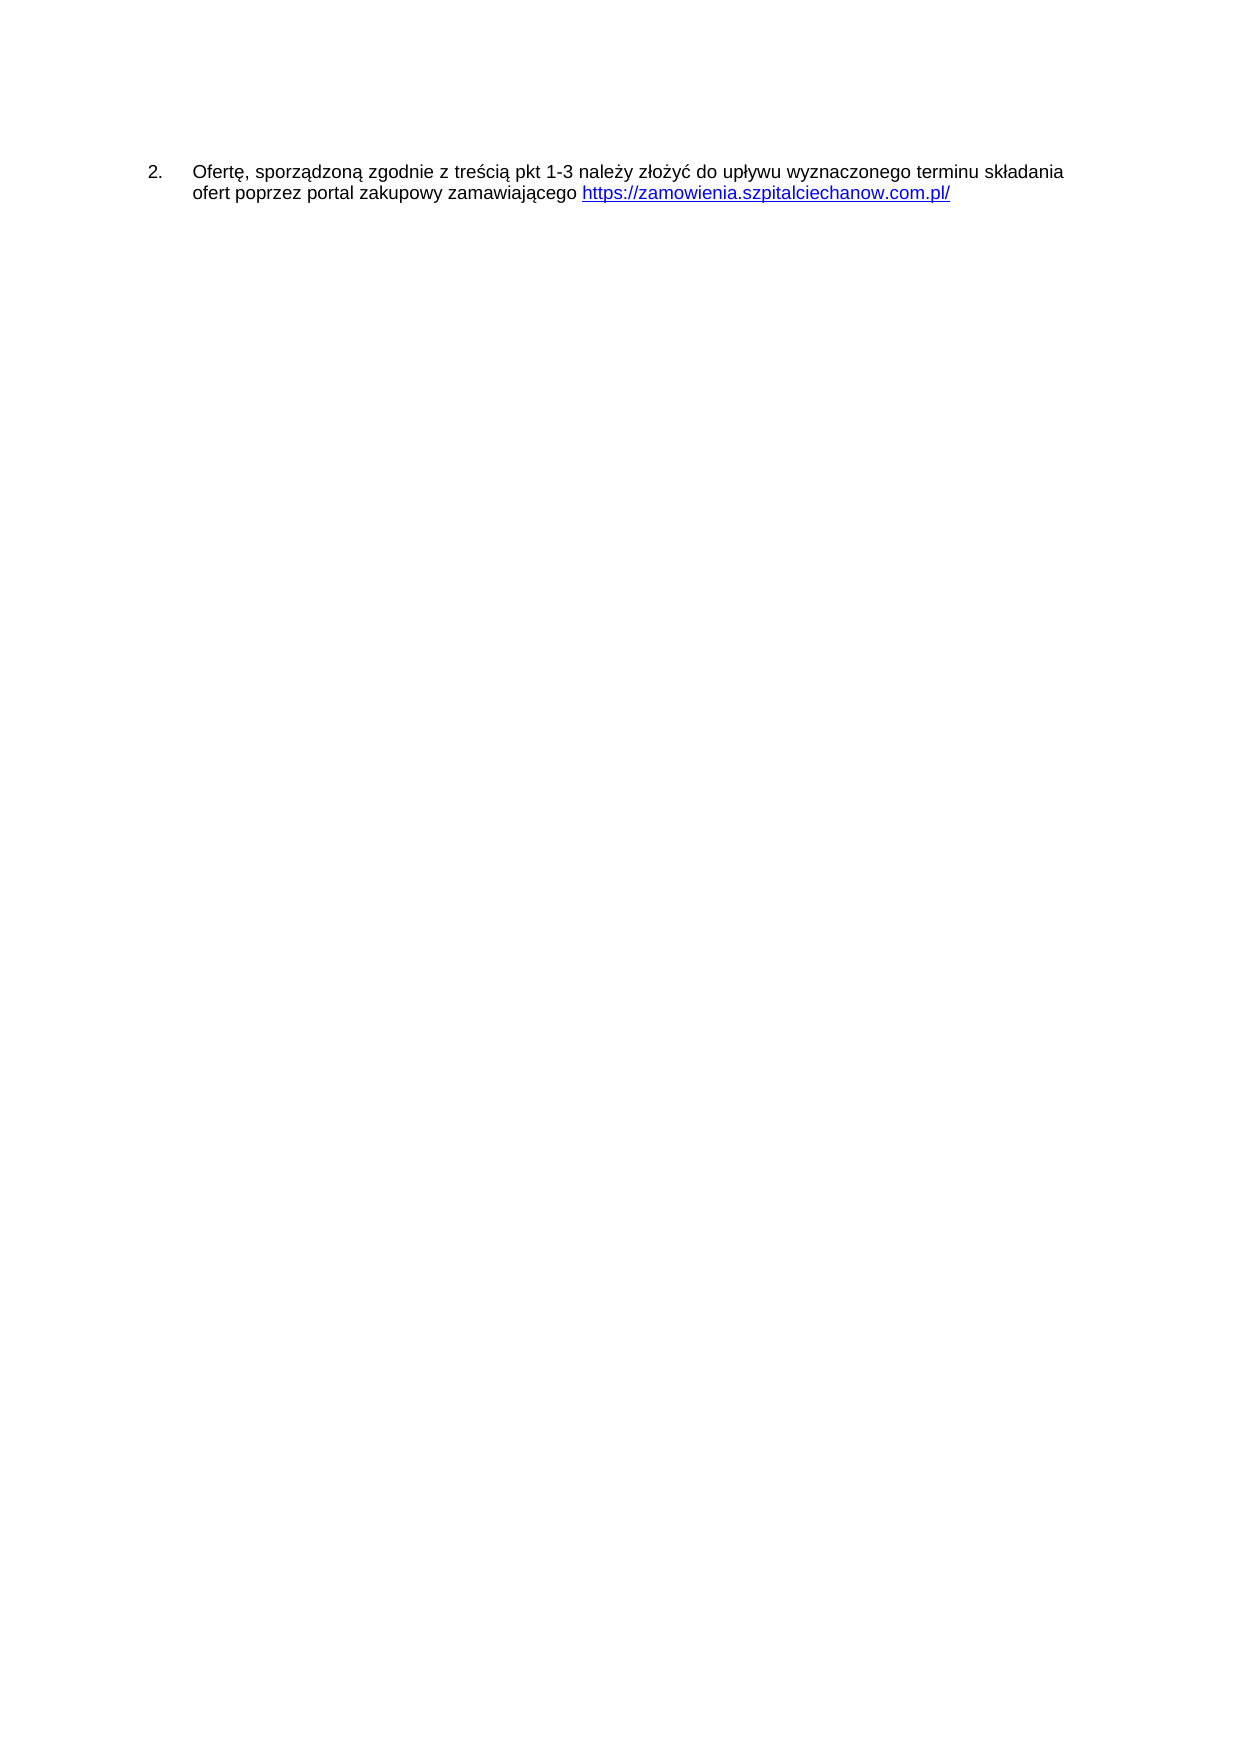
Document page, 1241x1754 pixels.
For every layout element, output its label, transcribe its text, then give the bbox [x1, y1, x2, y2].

list Ofertę, sporządzoną zgodnie z treścią pkt 1-3 należy złożyć do upływu wyznaczonego terminu składania ofert poprzez portal zakupowy zamawiającego https://zamowienia.szpitalciechanow.com.pl/ [148, 160, 1064, 203]
